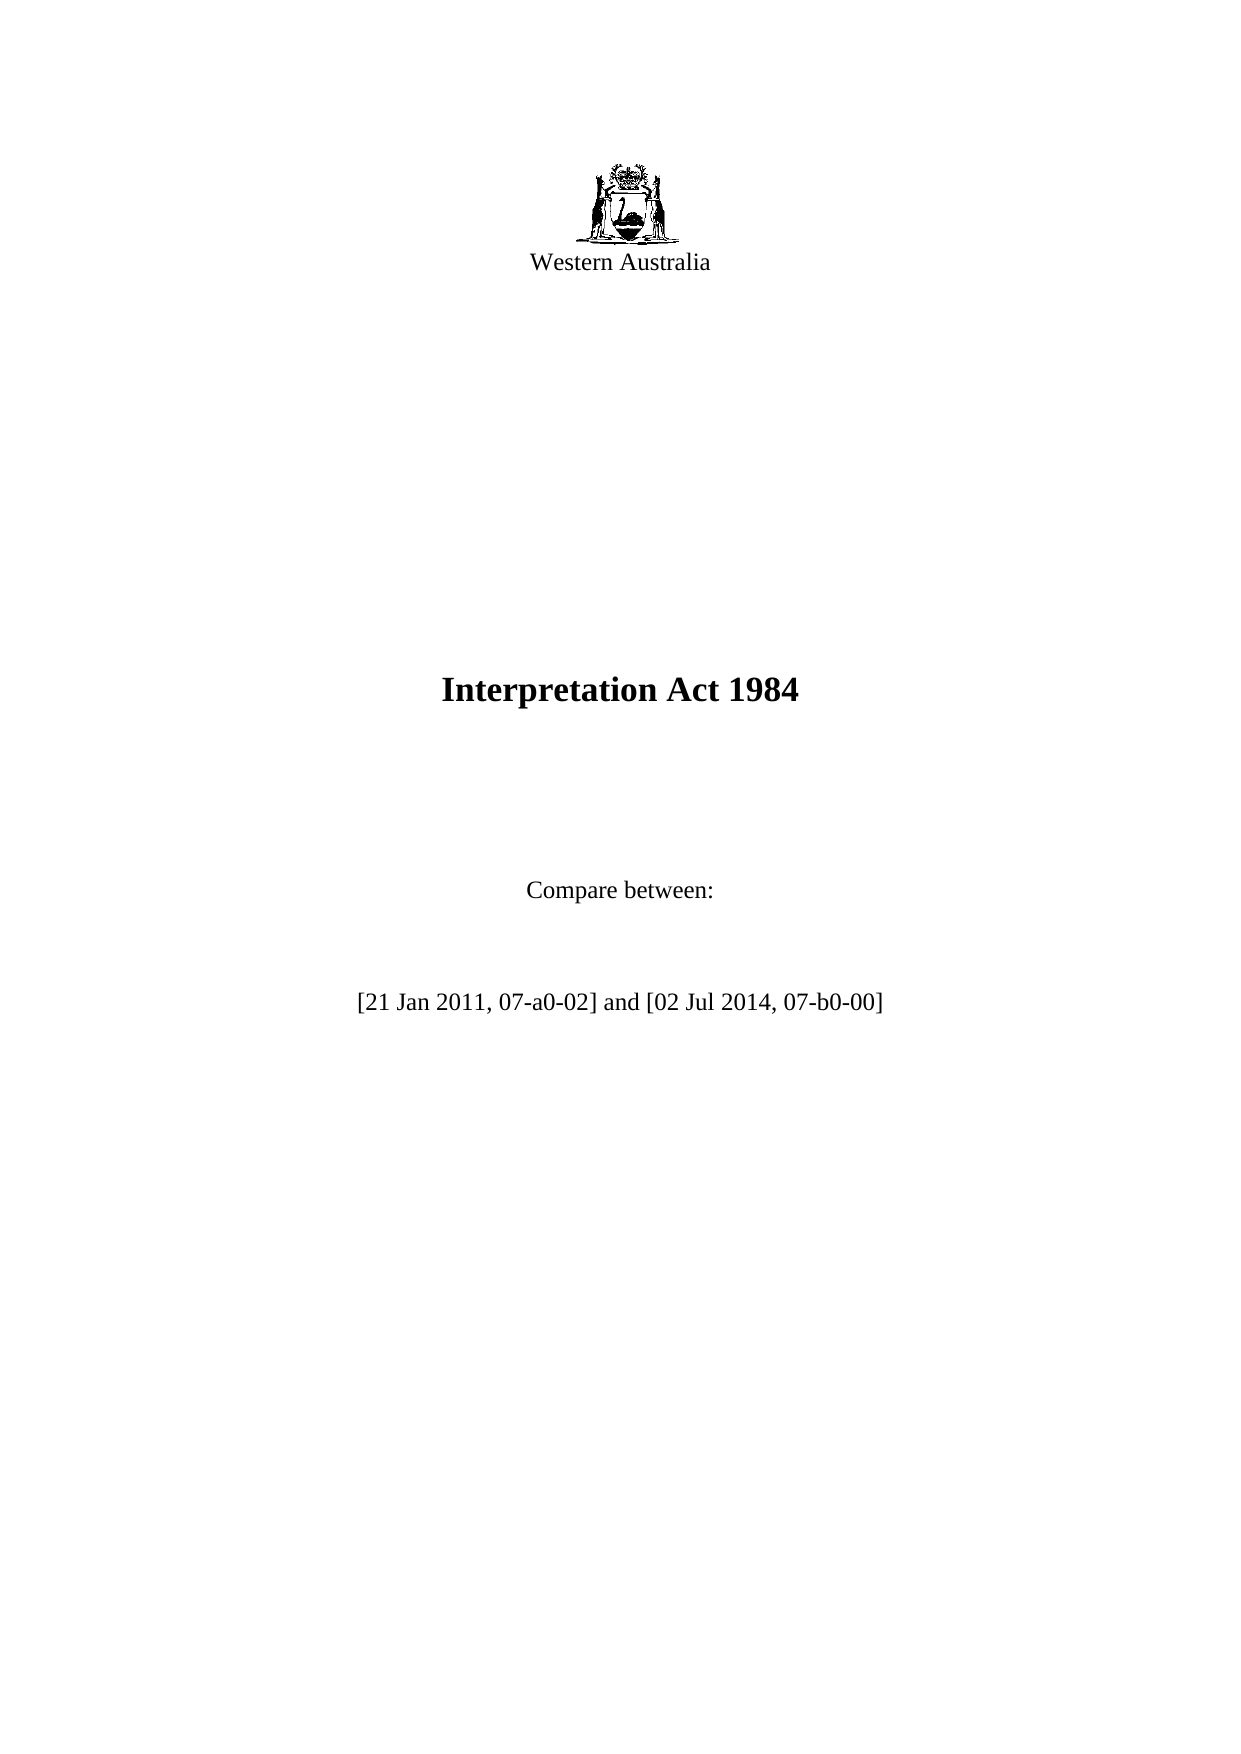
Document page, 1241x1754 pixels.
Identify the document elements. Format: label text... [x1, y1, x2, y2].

text [21 Jan 2011, 07-a0-02] and [02 Jul 2014, 07-b0-00] [251, 987, 990, 1016]
text Western Australia [251, 247, 990, 276]
text Interpretation Act 1984 [251, 668, 990, 709]
text Compare between: [251, 875, 990, 904]
picture [575, 162, 679, 246]
